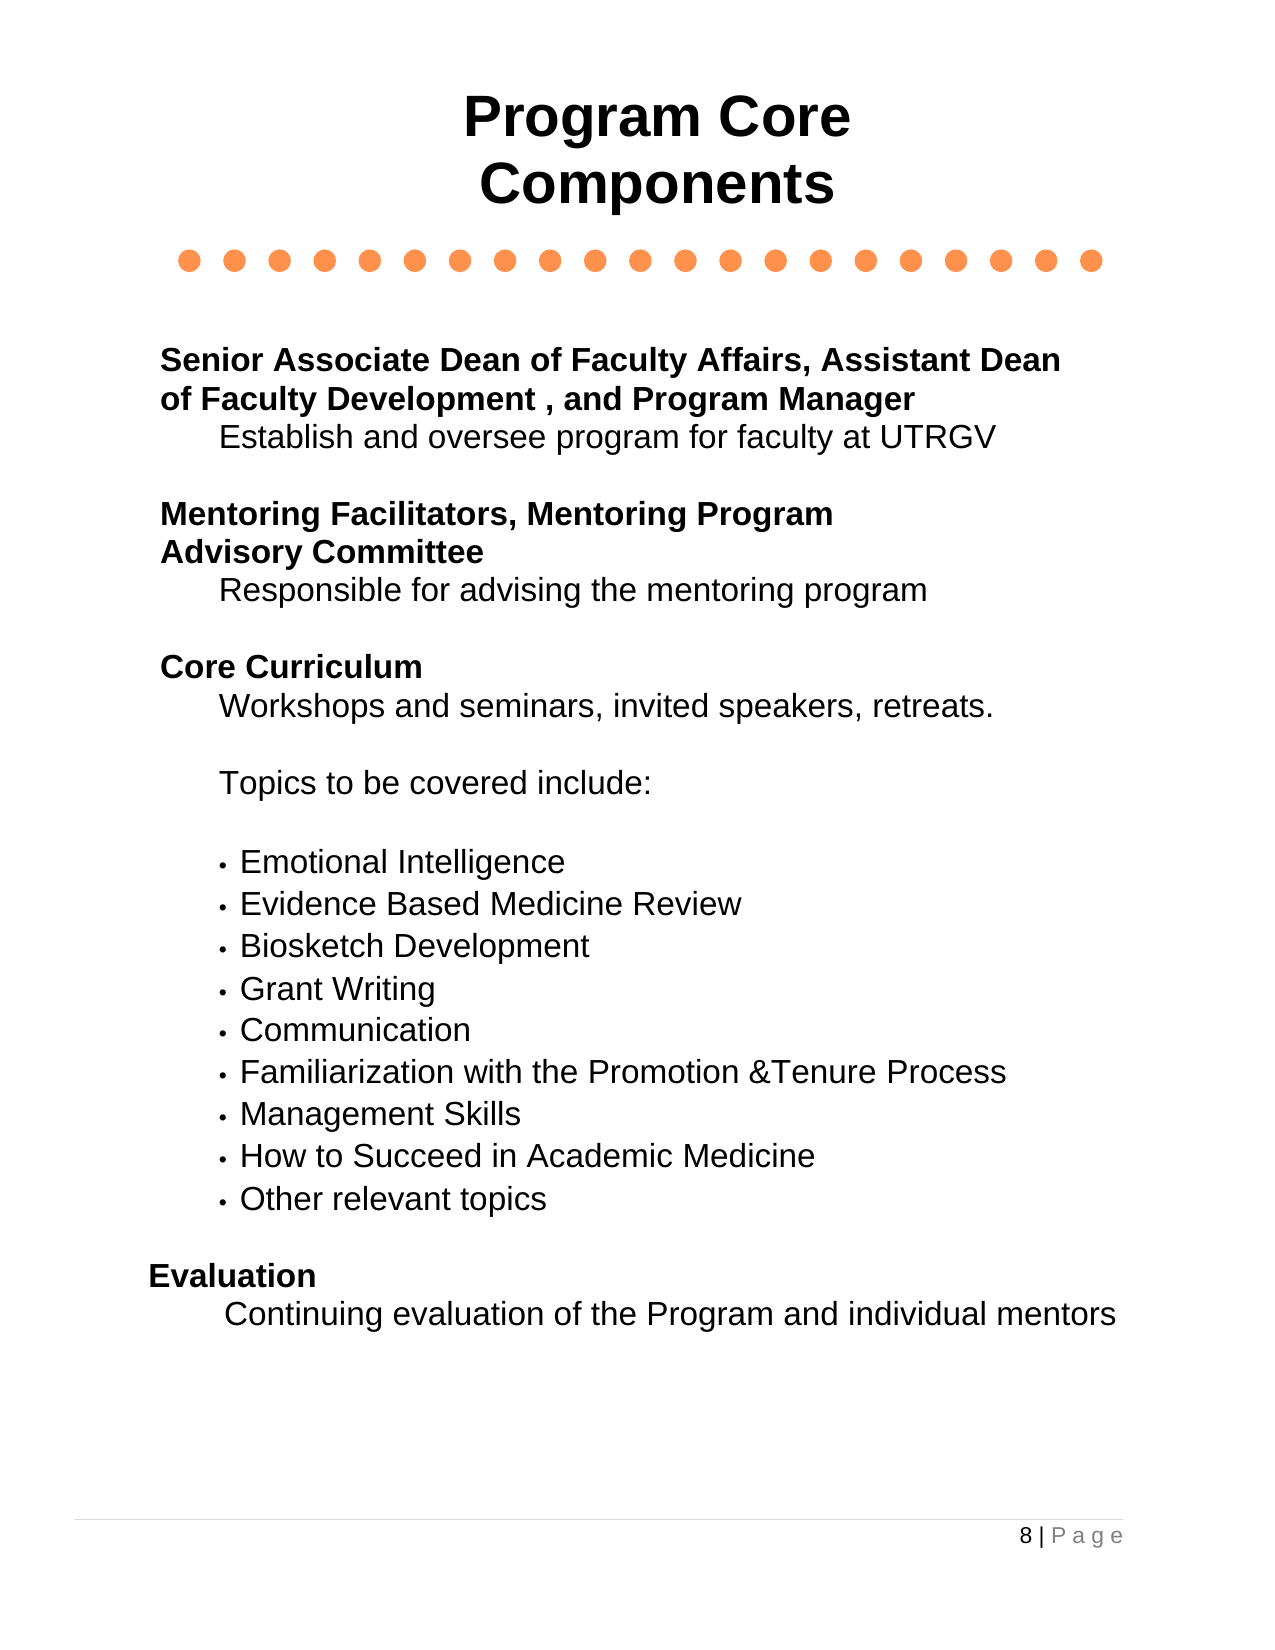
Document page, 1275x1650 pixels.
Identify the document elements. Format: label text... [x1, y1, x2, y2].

text Continuing evaluation of the Program and individual mentors [224, 1294, 1200, 1333]
text Workshops and seminars, invited speakers, retreats. [218, 686, 1200, 724]
subtitle Evaluation [148, 1256, 1200, 1294]
text Topics to be covered include: [218, 763, 1200, 801]
subtitle Mentoring Facilitators, Mentoring Program Advisory Committee [160, 493, 945, 570]
list Communication [218, 1008, 1200, 1050]
list Management Skills [218, 1092, 1200, 1134]
list Grant Writing [218, 966, 1200, 1008]
text Responsible for advising the mentoring program [218, 571, 1200, 609]
list Evidence Based Medicine Review [218, 882, 1200, 924]
list Biosketch Development [218, 924, 1200, 966]
subtitle Core Curriculum [160, 647, 1200, 686]
list Emotional Intelligence [218, 839, 1200, 882]
subtitle Senior Associate Dean of Faculty Affairs, Assistant Dean of Faculty Development , and Program Manager [160, 340, 1098, 417]
list How to Succeed in Academic Medicine [218, 1134, 1200, 1176]
text Establish and oversee program for faculty at UTRGV [218, 417, 1200, 455]
list Familiarization with the Promotion &Tenure Process [218, 1050, 1200, 1092]
list Other relevant topics [218, 1176, 1200, 1218]
subtitle Program Core Components [299, 82, 1015, 216]
